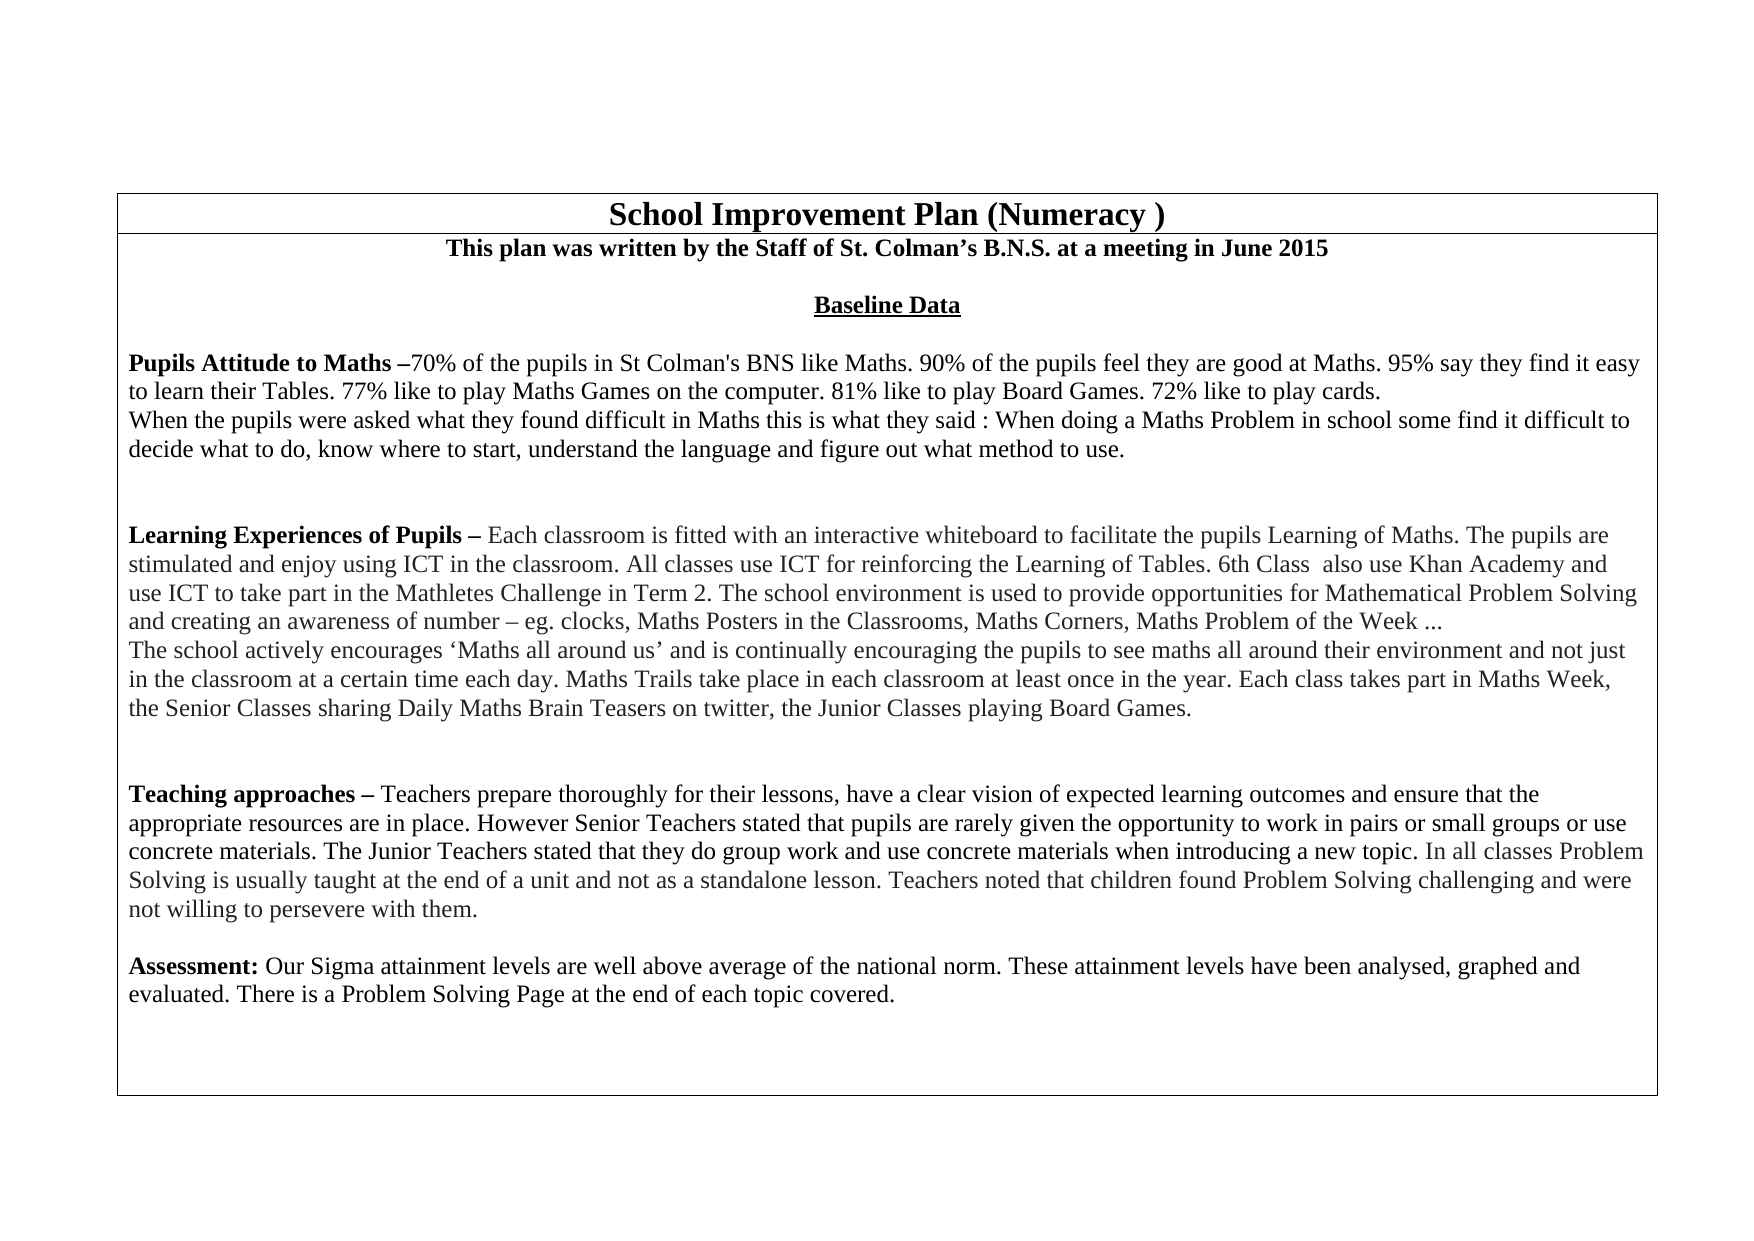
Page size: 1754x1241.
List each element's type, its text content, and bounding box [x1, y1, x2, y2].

table_cell This plan was written by the Staff of St. Colman’s B.N.S. at a meeting in June 2015 Baseline Data Pupils Attitude to Maths –70% of the pupils in St Colman's BNS like Maths. 90% of the pupils feel they are good at Maths. 95% say they find it easy to learn their Tables. 77% like to play Maths Games on the computer. 81% like to play Board Games. 72% like to play cards. When the pupils were asked what they found difficult in Maths this is what they said : When doing a Maths Problem in school some find it difficult to decide what to do, know where to start, understand the language and figure out what method to use. Learning Experiences of Pupils – Each classroom is fitted with an interactive whiteboard to facilitate the pupils Learning of Maths. The pupils are stimulated and enjoy using ICT in the classroom. All classes use ICT for reinforcing the Learning of Tables. 6th Class also use Khan Academy and use ICT to take part in the Mathletes Challenge in Term 2. The school environment is used to provide opportunities for Mathematical Problem Solving and creating an awareness of number – eg. clocks, Maths Posters in the Classrooms, Maths Corners, Maths Problem of the Week ... The school actively encourages ‘Maths all around us’ and is continually encouraging the pupils to see maths all around their environment and not just in the classroom at a certain time each day. Maths Trails take place in each classroom at least once in the year. Each class takes part in Maths Week, the Senior Classes sharing Daily Maths Brain Teasers on twitter, the Junior Classes playing Board Games. Teaching approaches – Teachers prepare thoroughly for their lessons, have a clear vision of expected learning outcomes and ensure that the appropriate resources are in place. However Senior Teachers stated that pupils are rarely given the opportunity to work in pairs or small groups or use concrete materials. The Junior Teachers stated that they do group work and use concrete materials when introducing a new topic. In all classes Problem Solving is usually taught at the end of a unit and not as a standalone lesson. Teachers noted that children found Problem Solving challenging and were not willing to persevere with them. Assessment: Our Sigma attainment levels are well above average of the national norm. These attainment levels have been analysed, graphed and evaluated. There is a Problem Solving Page at the end of each topic covered. [118, 234, 1657, 1094]
table_header School Improvement Plan (Numeracy ) [118, 194, 1657, 232]
